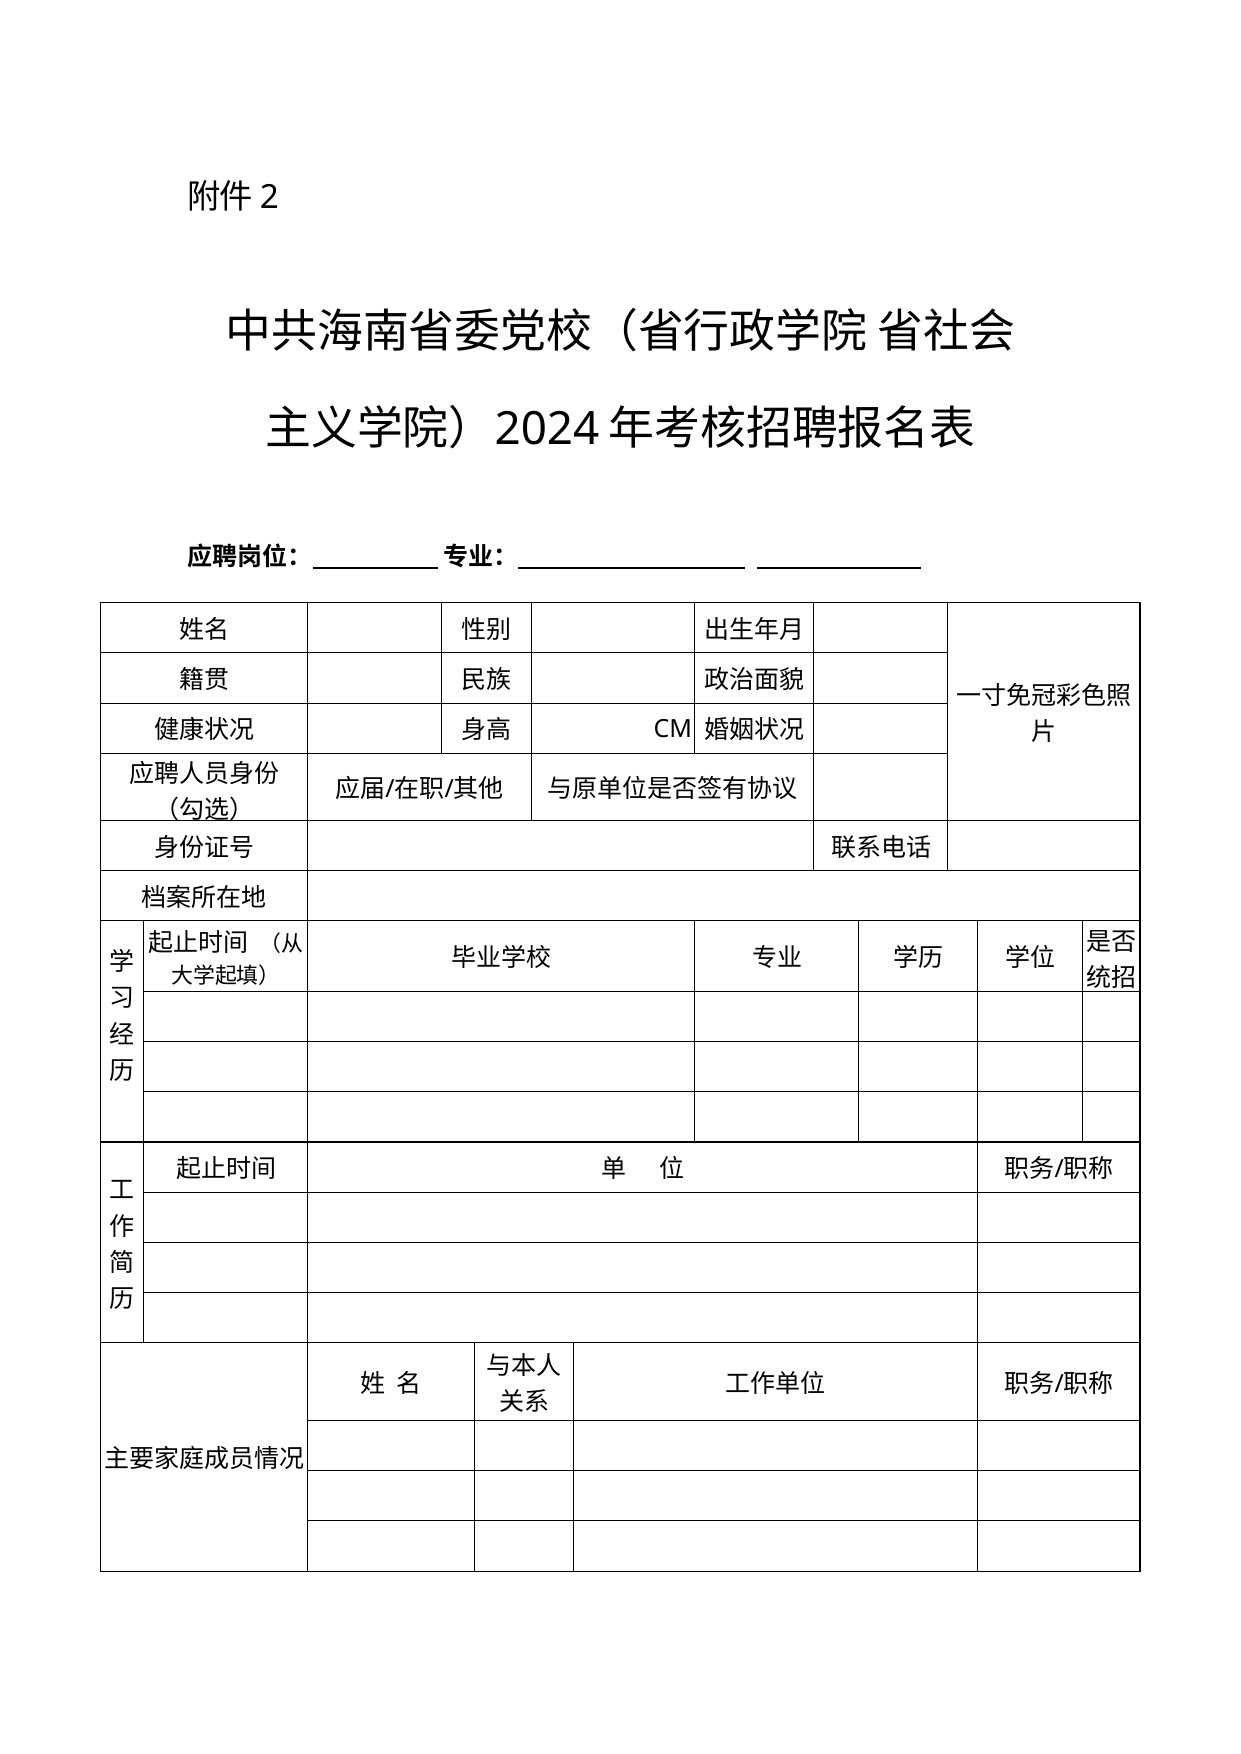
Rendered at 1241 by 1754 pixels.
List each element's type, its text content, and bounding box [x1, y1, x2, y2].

table_cell [1083, 1092, 1139, 1141]
table_cell 应聘人员身份 （勾选） [101, 754, 307, 819]
table_header 姓名 [101, 603, 307, 652]
table_cell [308, 992, 694, 1041]
table_cell [814, 704, 947, 753]
table_cell [308, 1471, 474, 1520]
table_cell [308, 1193, 977, 1242]
table_cell CM [532, 704, 694, 753]
table_cell [695, 1092, 858, 1141]
table_cell [144, 1042, 307, 1091]
table_cell 籍贯 [101, 653, 307, 702]
table_header 性别 [442, 603, 531, 652]
table_cell [1083, 1042, 1139, 1091]
table_cell [978, 1421, 1139, 1470]
table_cell [308, 1243, 977, 1292]
table_cell 工作单位 [574, 1343, 977, 1420]
table_cell 专业 [695, 921, 858, 991]
table_cell 毕业学校 [308, 921, 694, 991]
table_cell [308, 821, 813, 870]
table_cell [695, 1042, 858, 1091]
table_cell [814, 653, 947, 702]
table_cell [308, 1092, 694, 1141]
table_header [814, 603, 947, 652]
table_cell [978, 1092, 1082, 1141]
table_cell 与本人 关系 [475, 1343, 573, 1420]
table_cell [308, 1521, 474, 1571]
table_cell 学习经历 [101, 921, 143, 1141]
table_cell 工 作 简 历 [101, 1143, 143, 1342]
table_cell [978, 1471, 1139, 1520]
table_header 一寸免冠彩色照片 [948, 603, 1139, 819]
table_cell [859, 1092, 977, 1141]
table_cell [308, 704, 441, 753]
table_header 出生年月 [695, 603, 813, 652]
table_cell [695, 992, 858, 1041]
table_cell [978, 1193, 1139, 1242]
table_cell [1083, 992, 1139, 1041]
table_cell [574, 1471, 977, 1520]
table_cell [574, 1421, 977, 1470]
table_cell 政治面貌 [695, 653, 813, 702]
table_cell 与原单位是否签有协议 [532, 754, 813, 819]
table_cell 是否统招 [1083, 921, 1139, 991]
text 中共海南省委党校（省行政学院 省社会 [187, 279, 1053, 376]
table_cell [978, 1293, 1139, 1342]
table_cell 档案所在地 [101, 871, 307, 920]
table_cell [475, 1471, 573, 1520]
table_cell [144, 992, 307, 1041]
table_cell 身份证号 [101, 821, 307, 870]
table_cell [948, 821, 1139, 870]
table_cell 职务/职称 [978, 1343, 1139, 1420]
table_header [532, 603, 694, 652]
table_cell 应届/在职/其他 [308, 754, 531, 819]
table_cell [532, 653, 694, 702]
table_cell 民族 [442, 653, 531, 702]
table_cell [574, 1521, 977, 1571]
table_cell 起止时间 （从大学起填） [144, 921, 307, 991]
table_cell 婚姻状况 [695, 704, 813, 753]
table_cell 职务/职称 [978, 1143, 1139, 1192]
table_cell 单 位 [308, 1143, 977, 1192]
table_cell [144, 1092, 307, 1141]
text 附件2 [187, 162, 1053, 220]
table_cell [144, 1193, 307, 1242]
table_cell [859, 992, 977, 1041]
table_cell 起止时间 [144, 1143, 307, 1192]
table_header [308, 603, 441, 652]
table_cell [475, 1421, 573, 1470]
table_cell 联系电话 [814, 821, 947, 870]
text 应聘岗位： 专业： [187, 536, 1053, 572]
table_cell [978, 1243, 1139, 1292]
table_cell [978, 1042, 1082, 1091]
table_cell [144, 1243, 307, 1292]
table_cell 身高 [442, 704, 531, 753]
table_cell 姓 名 [308, 1343, 474, 1420]
table_cell [978, 1521, 1139, 1571]
table_cell [978, 992, 1082, 1041]
table_cell 学位 [978, 921, 1082, 991]
table_cell 健康状况 [101, 704, 307, 753]
table_cell 主要家庭成员情况 [101, 1343, 307, 1571]
table_cell [308, 871, 1139, 920]
text 主义学院）2024年考核招聘报名表 [187, 376, 1053, 474]
table_cell [814, 754, 947, 819]
table_cell [144, 1293, 307, 1342]
table_cell 学历 [859, 921, 977, 991]
table_cell [308, 1042, 694, 1091]
table_cell [475, 1521, 573, 1571]
table_cell [308, 1421, 474, 1470]
table_cell [308, 1293, 977, 1342]
table_cell [308, 653, 441, 702]
table_cell [859, 1042, 977, 1091]
